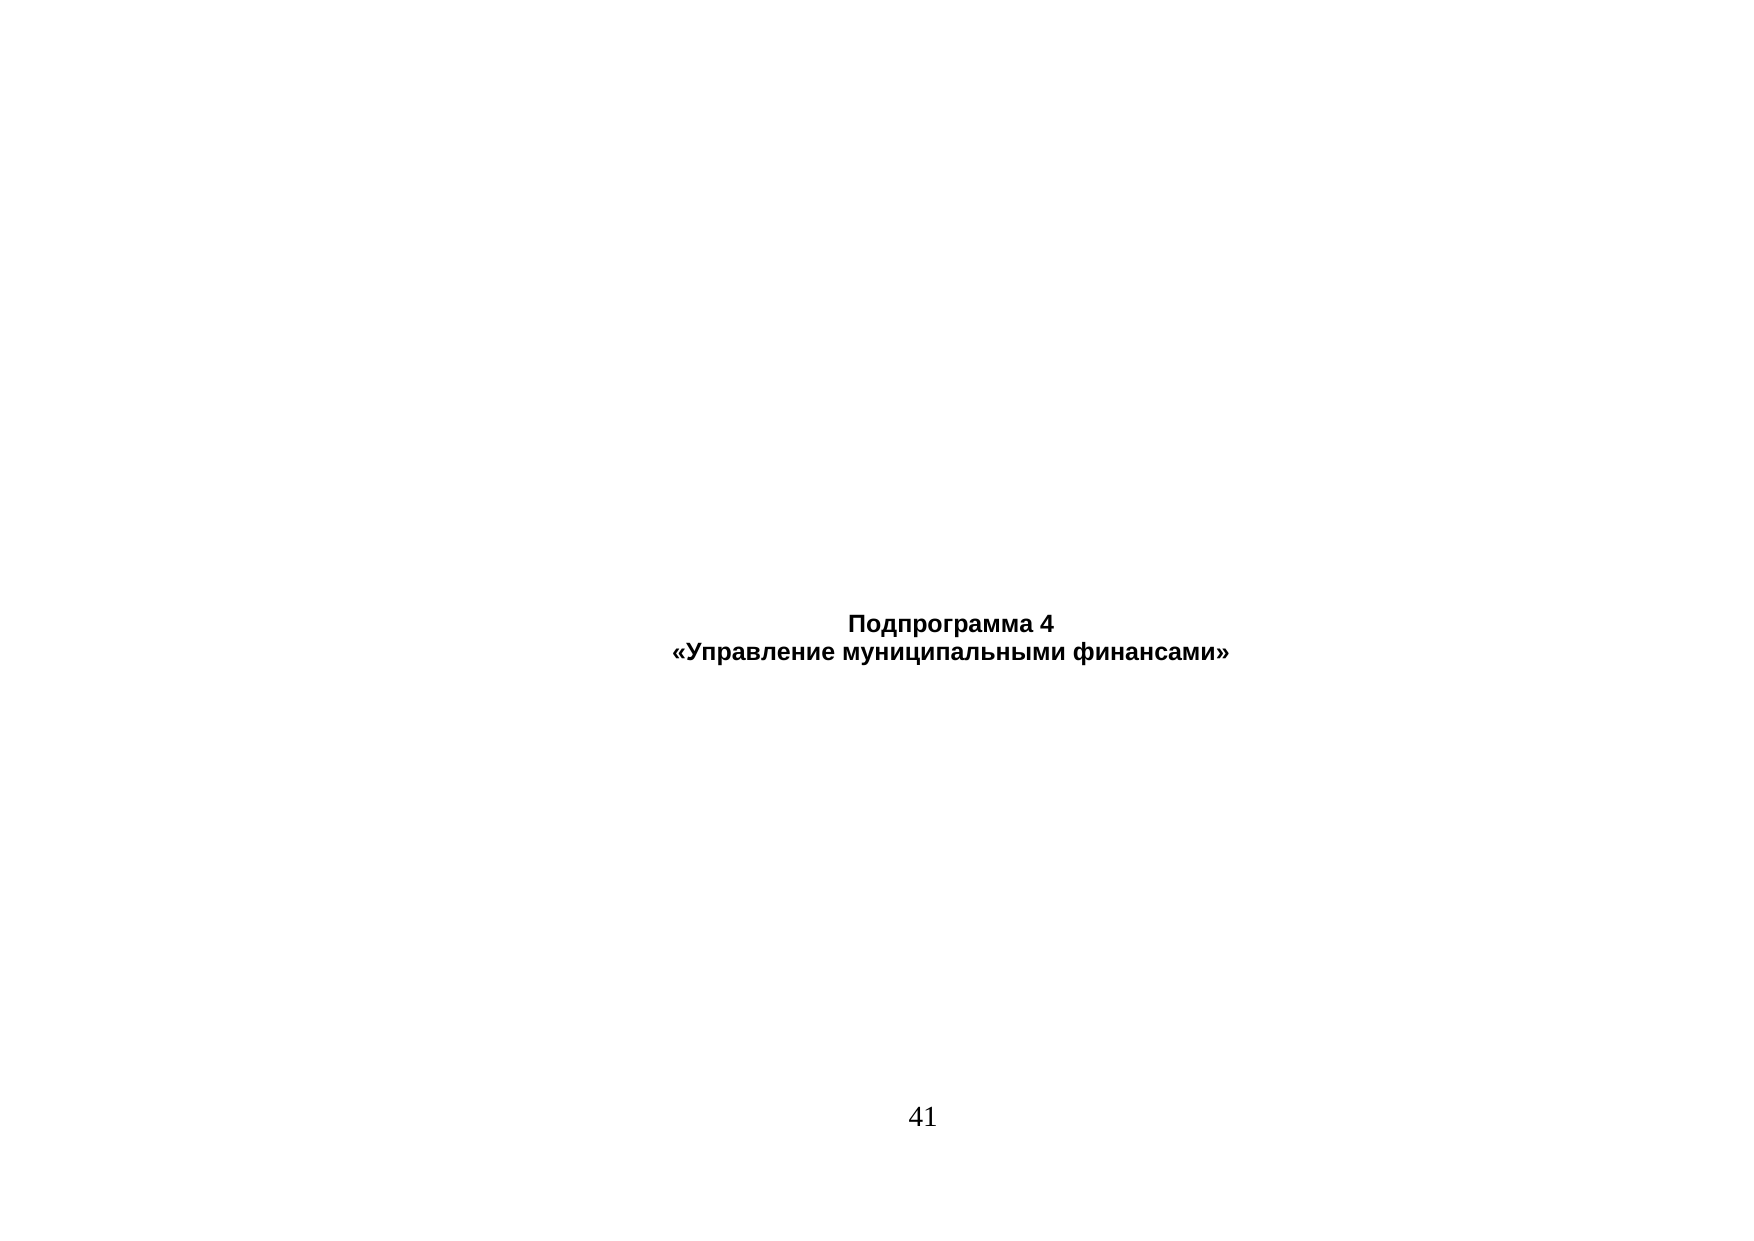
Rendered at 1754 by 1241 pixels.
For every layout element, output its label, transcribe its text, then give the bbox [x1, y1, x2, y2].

text «Управление муниципальными финансами» [177, 637, 1668, 666]
text Подпрограмма 4 [177, 608, 1668, 637]
